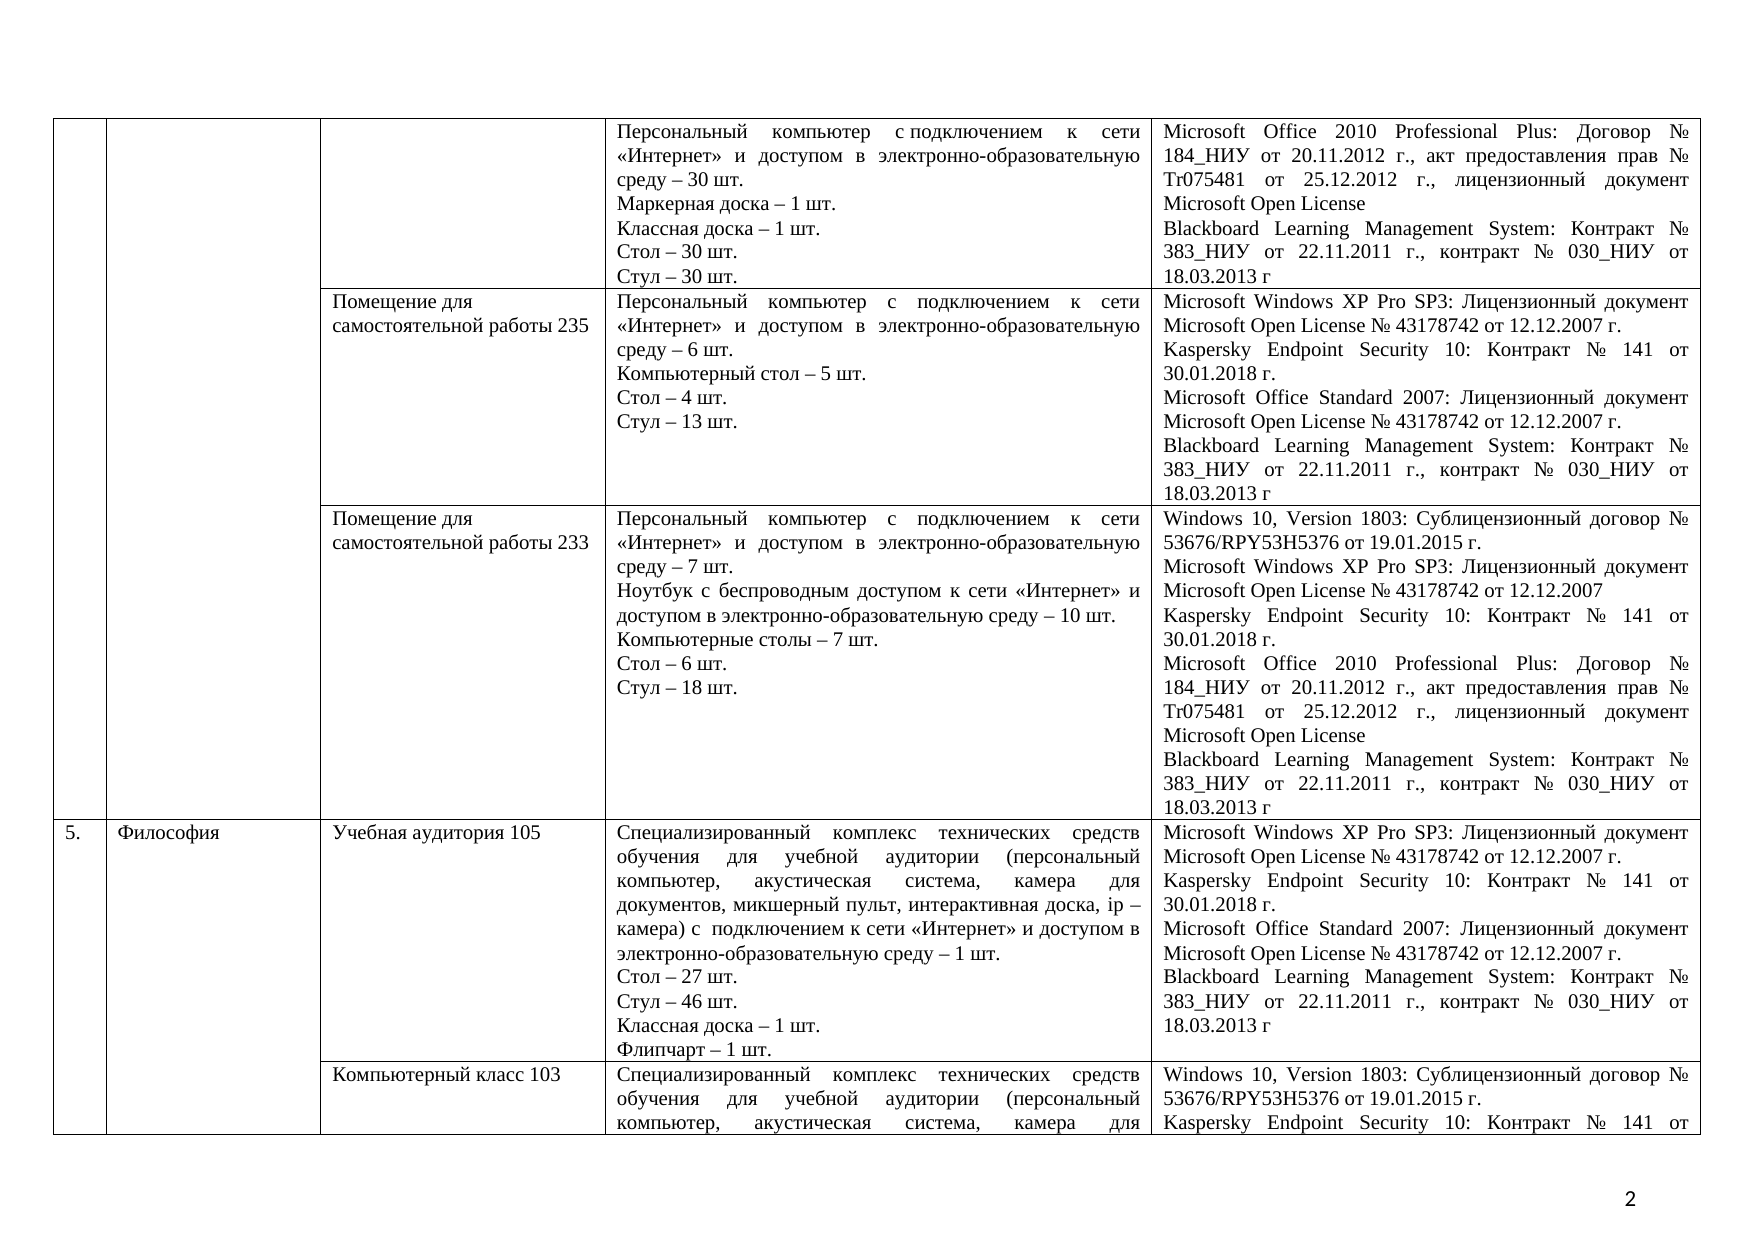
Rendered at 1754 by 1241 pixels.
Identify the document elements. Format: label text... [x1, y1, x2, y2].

table_cell Персональный компьютер с подключением к сети «Интернет» и доступом в электронно-образовательную среду – 7 шт. Ноутбук с беспроводным доступом к сети «Интернет» и доступом в электронно-образовательную среду – 10 шт. Компьютерные столы – 7 шт. Стол – 6 шт. Стул – 18 шт. [606, 506, 1151, 819]
table_cell Философия [107, 820, 320, 1134]
table_cell Специализированный комплекс технических средств обучения для учебной аудитории (персональный компьютер, акустическая система, камера для документов, микшерный пульт, интерактивная доска, ip – камера) с подключением к сети «Интернет» и доступом в электронно-образовательную среду – 1 шт. Стол – 27 шт. Стул – 46 шт. Классная доска – 1 шт. Флипчарт – 1 шт. [606, 820, 1151, 1061]
table_cell [54, 820, 106, 1134]
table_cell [1152, 119, 1700, 288]
table_cell Помещение для самостоятельной работы 233 [321, 506, 605, 819]
table_cell Windows 10, Version 1803: Сублицензионный договор № 53676/RPY53H5376 от 19.01.2015 г. Microsoft Windows XP Pro SP3: Лицензионный документ Microsoft Open License № 43178742 от 12.12.2007 Kaspersky Endpoint Security 10: Контракт № 141 от 30.01.2018 г. Microsoft Office 2010 Professional Plus: Договор № 184_НИУ от 20.11.2012 г., акт предоставления прав № Tr075481 от 25.12.2012 г., лицензионный документ Microsoft Open License Blackboard Learning Management System: Контракт № 383_НИУ от 22.11.2011 г., контракт № 030_НИУ от 18.03.2013 г [1152, 506, 1700, 819]
table_cell Персональный компьютер с подключением к сети «Интернет» и доступом в электронно-образовательную среду – 6 шт. Компьютерный стол – 5 шт. Стол – 4 шт. Стул – 13 шт. [606, 289, 1151, 505]
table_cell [1152, 1062, 1700, 1134]
table_cell Учебная аудитория 105 [321, 820, 605, 1061]
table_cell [321, 1062, 605, 1134]
table_cell Помещение для самостоятельной работы 235 [321, 289, 605, 505]
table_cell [606, 1062, 1151, 1134]
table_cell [606, 119, 1151, 288]
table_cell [321, 119, 605, 288]
